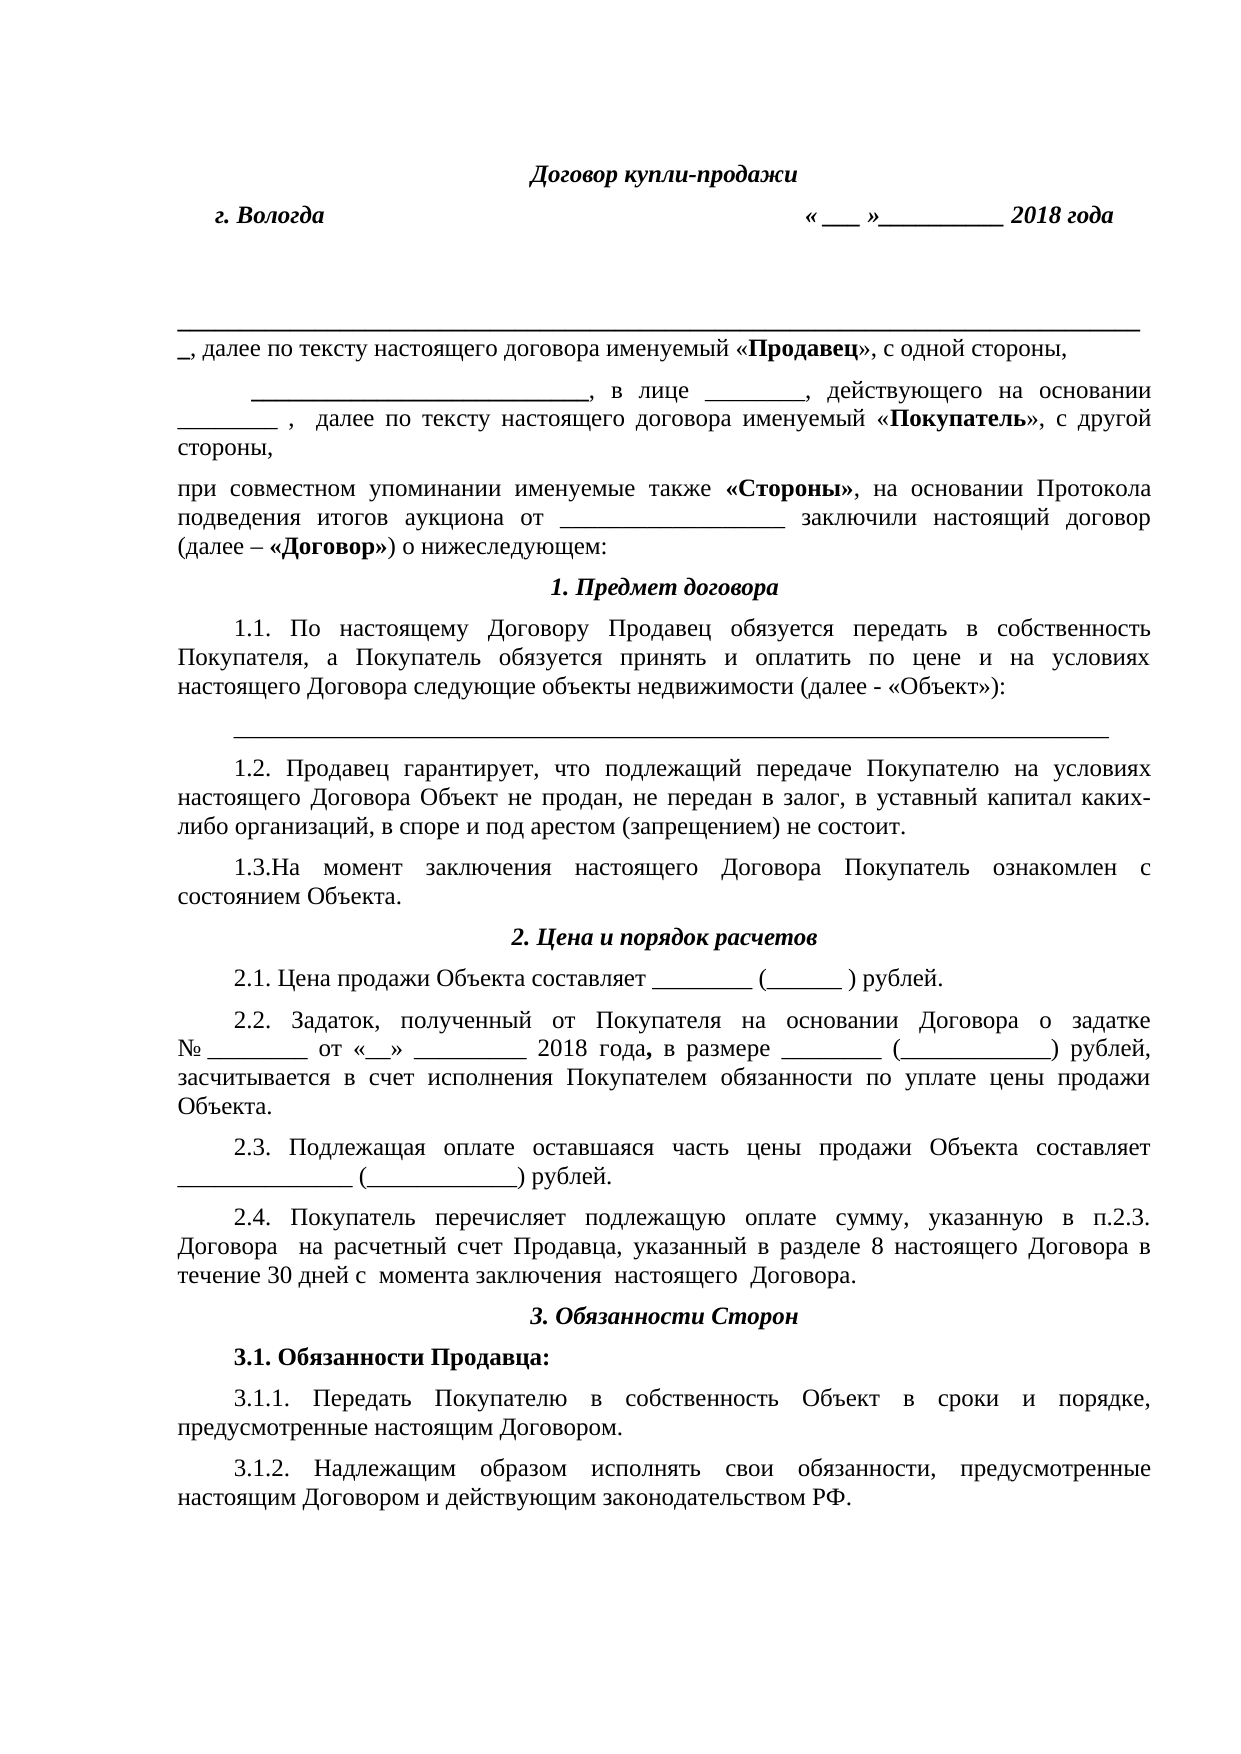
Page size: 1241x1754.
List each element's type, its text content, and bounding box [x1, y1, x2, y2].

text ______________________________________________________________________________, далее по тексту настоящего договора именуемый «Продавец», с одной стороны, [177, 283, 1152, 362]
text 1.3.На момент заключения настоящего Договора Покупатель ознакомлен с состоянием Объекта. [177, 852, 1152, 910]
text 3.1.2. Надлежащим образом исполнять свои обязанности, предусмотренные настоящим Договором и действующим законодательством РФ. [177, 1453, 1152, 1511]
text при совместном упоминании именуемые также «Стороны», на основании Протокола подведения итогов аукциона от __________________ заключили настоящий договор (далее – «Договор») о нижеследующем: [177, 473, 1152, 560]
subtitle 3. Обязанности Сторон [177, 1301, 1152, 1330]
subtitle 1. Предмет договора [177, 572, 1152, 601]
subtitle Договор купли-продажи [177, 159, 1152, 188]
text 1.1. По настоящему Договору Продавец обязуется передать в собственность Покупателя, а Покупатель обязуется принять и оплатить по цене и на условиях настоящего Договора следующие объекты недвижимости (далее - «Объект»): [177, 613, 1152, 700]
text 2.2. Задаток, полученный от Покупателя на основании Договора о задатке № ________ от «__» _________ 2018 года, в размере ________ (____________) рублей, засчитывается в счет исполнения Покупателем обязанности по уплате цены продажи Объекта. [177, 1005, 1152, 1120]
text 3.1.1. Передать Покупателю в собственность Объект в сроки и порядке, предусмотренные настоящим Договором. [177, 1383, 1152, 1441]
text 3.1. Обязанности Продавца: [177, 1342, 1152, 1371]
text 2.3. Подлежащая оплате оставшаяся часть цены продажи Объекта составляет ______________ (____________) рублей. [177, 1132, 1152, 1190]
text 2.4. Покупатель перечисляет подлежащую оплате сумму, указанную в п.2.3. Договора на расчетный счет Продавца, указанный в разделе 8 настоящего Договора в течение 30 дней с момента заключения настоящего Договора. [177, 1202, 1152, 1288]
text ___________________________, в лице ________, действующего на основании ________ , далее по тексту настоящего договора именуемый «Покупатель», с другой стороны, [177, 375, 1152, 461]
subtitle 2. Цена и порядок расчетов [177, 922, 1152, 951]
text 2.1. Цена продажи Объекта составляет ________ (______ ) рублей. [177, 963, 1152, 992]
subtitle г. Вологда « ___ »__________ 2018 года [177, 201, 1152, 229]
text 1.2. Продавец гарантирует, что подлежащий передаче Покупателю на условиях настоящего Договора Объект не продан, не передан в залог, в уставный капитал каких-либо организаций, в споре и под арестом (запрещением) не состоит. [177, 753, 1152, 840]
text ______________________________________________________________________ [177, 712, 1152, 741]
